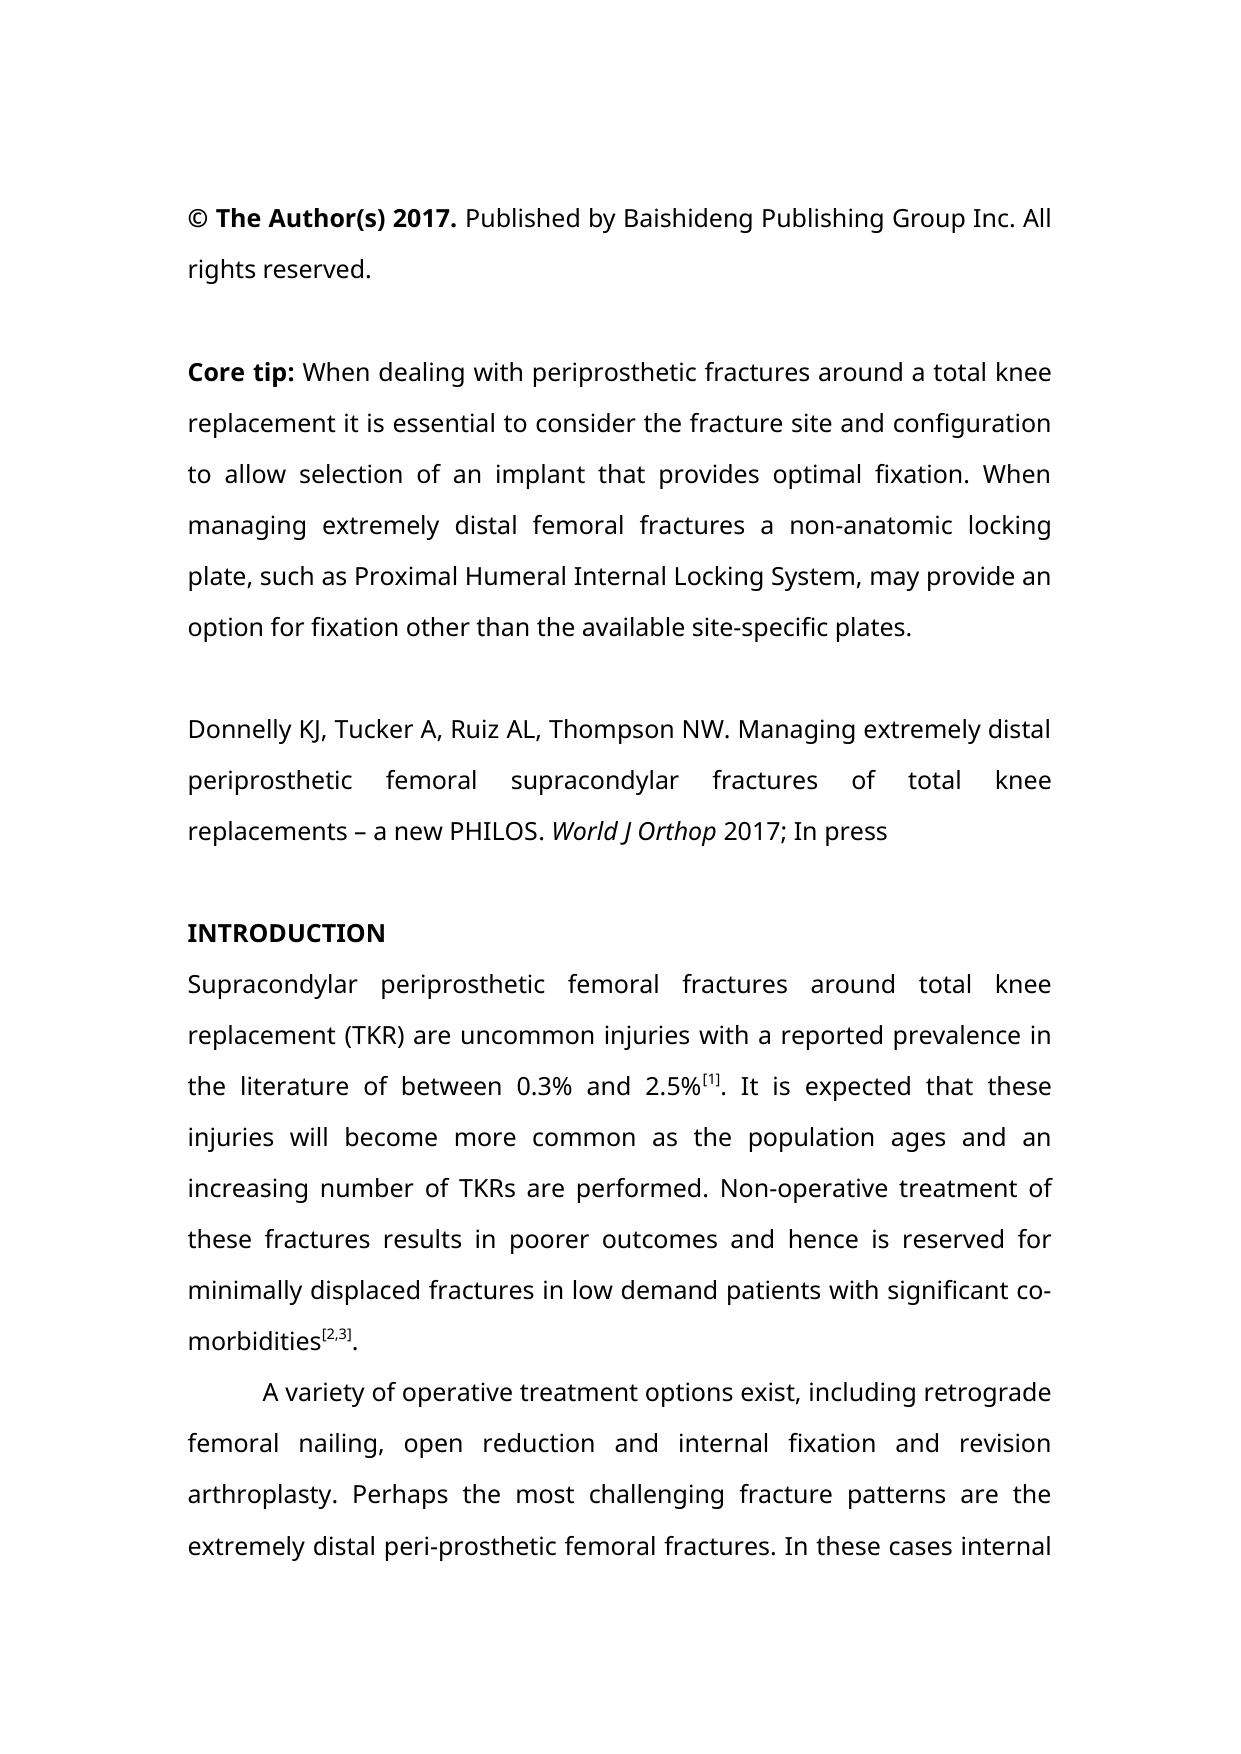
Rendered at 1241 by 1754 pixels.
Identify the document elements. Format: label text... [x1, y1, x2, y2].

text Donnelly KJ, Tucker A, Ruiz AL, Thompson NW. Managing extremely distal periprosthetic femoral supracondylar fractures of total knee replacements – a new PHILOS. World J Orthop 2017; In press [187, 711, 1053, 848]
text Core tip: When dealing with periprosthetic fractures around a total knee replacement it is essential to consider the fracture site and configuration to allow selection of an implant that provides optimal fixation. When managing extremely distal femoral fractures a non-anatomic locking plate, such as Proximal Humeral Internal Locking System, may provide an option for fixation other than the available site-specific plates. [187, 354, 1053, 643]
text © The Author(s) 2017. Published by Baishideng Publishing Group Inc. All rights reserved. [187, 201, 1053, 286]
text INTRODUCTION [187, 916, 1053, 950]
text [187, 1375, 1053, 1562]
text Supracondylar periprosthetic femoral fractures around total knee replacement (TKR) are uncommon injuries with a reported prevalence in the literature of between 0.3% and 2.5%[1]. It is expected that these injuries will become more common as the population ages and an increasing number of TKRs are performed. Non-operative treatment of these fractures results in poorer outcomes and hence is reserved for minimally displaced fractures in low demand patients with significant co-morbidities[2,3]. [187, 967, 1053, 1358]
